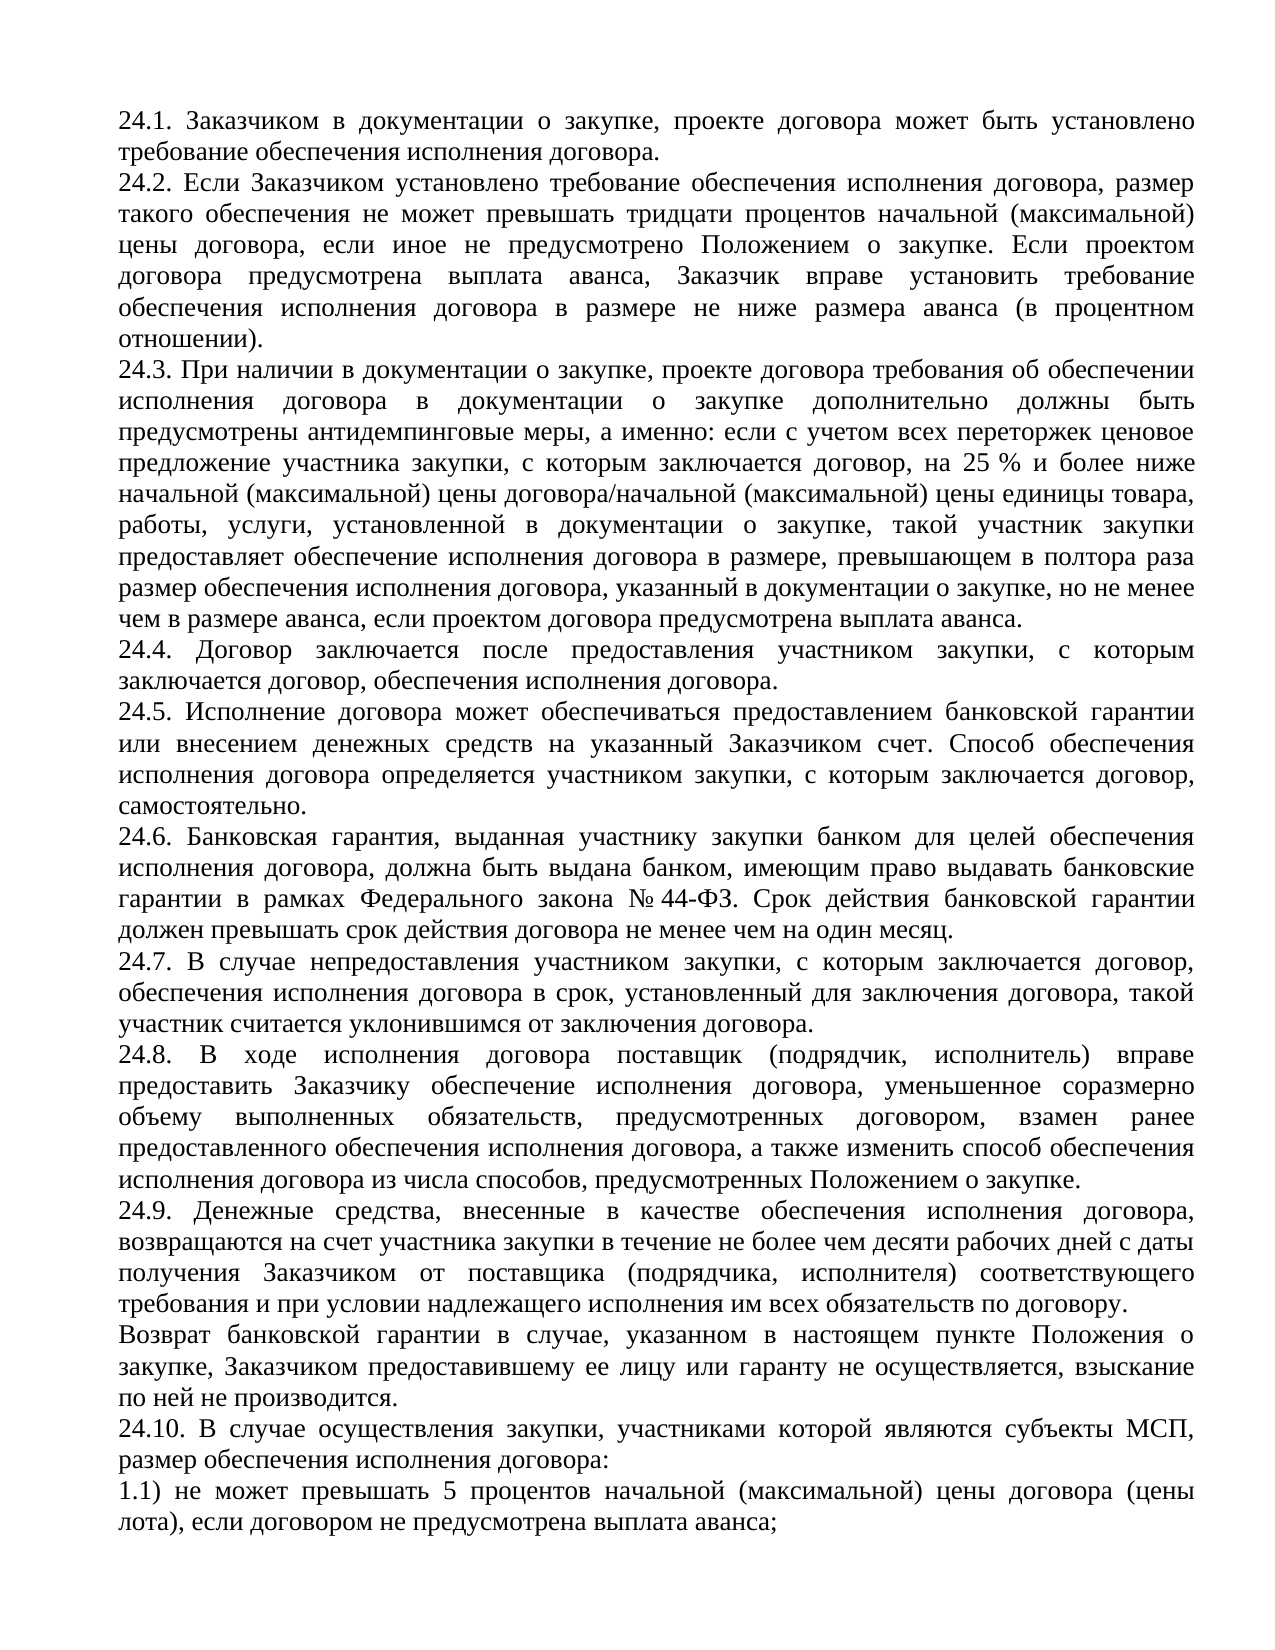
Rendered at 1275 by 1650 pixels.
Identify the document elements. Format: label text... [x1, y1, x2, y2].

text 24.8. В ходе исполнения договора поставщик (подрядчик, исполнитель) вправе предоставить Заказчику обеспечение исполнения договора, уменьшенное соразмерно объему выполненных обязательств, предусмотренных договором, взамен ранее предоставленного обеспечения исполнения договора, а также изменить способ обеспечения исполнения договора из числа способов, предусмотренных Положением о закупке. [118, 1038, 1196, 1194]
text 24.5. Исполнение договора может обеспечиваться предоставлением банковской гарантии или внесением денежных средств на указанный Заказчиком счет. Способ обеспечения исполнения договора определяется участником закупки, с которым заключается договор, самостоятельно. [118, 696, 1196, 820]
text 24.4. Договор заключается после предоставления участником закупки, с которым заключается договор, обеспечения исполнения договора. [118, 633, 1196, 696]
text 24.1. Заказчиком в документации о закупке, проекте договора может быть установлено требование обеспечения исполнения договора. [118, 104, 1196, 166]
text 24.2. Если Заказчиком установлено требование обеспечения исполнения договора, размер такого обеспечения не может превышать тридцати процентов начальной (максимальной) цены договора, если иное не предусмотрено Положением о закупке. Если проектом договора предусмотрена выплата аванса, Заказчик вправе установить требование обеспечения исполнения договора в размере не ниже размера аванса (в процентном отношении). [118, 166, 1196, 353]
text 24.6. Банковская гарантия, выданная участнику закупки банком для целей обеспечения исполнения договора, должна быть выдана банком, имеющим право выдавать банковские гарантии в рамках Федерального закона № 44-ФЗ. Срок действия банковской гарантии должен превышать срок действия договора не менее чем на один месяц. [118, 820, 1196, 945]
text 24.3. При наличии в документации о закупке, проекте договора требования об обеспечении исполнения договора в документации о закупке дополнительно должны быть предусмотрены антидемпинговые меры, а именно: если с учетом всех переторжек ценовое предложение участника закупки, с которым заключается договор, на 25 % и более ниже начальной (максимальной) цены договора/начальной (максимальной) цены единицы товара, работы, услуги, установленной в документации о закупке, такой участник закупки предоставляет обеспечение исполнения договора в размере, превышающем в полтора раза размер обеспечения исполнения договора, указанный в документации о закупке, но не менее чем в размере аванса, если проектом договора предусмотрена выплата аванса. [118, 353, 1196, 633]
text 1.1) не может превышать 5 процентов начальной (максимальной) цены договора (цены лота), если договором не предусмотрена выплата аванса; [118, 1474, 1196, 1536]
text 24.7. В случае непредоставления участником закупки, с которым заключается договор, обеспечения исполнения договора в срок, установленный для заключения договора, такой участник считается уклонившимся от заключения договора. [118, 945, 1196, 1038]
text Возврат банковской гарантии в случае, указанном в настоящем пункте Положения о закупке, Заказчиком предоставившему ее лицу или гаранту не осуществляется, взыскание по ней не производится. [118, 1318, 1196, 1412]
text 24.10. В случае осуществления закупки, участниками которой являются субъекты МСП, размер обеспечения исполнения договора: [118, 1412, 1196, 1474]
text 24.9. Денежные средства, внесенные в качестве обеспечения исполнения договора, возвращаются на счет участника закупки в течение не более чем десяти рабочих дней с даты получения Заказчиком от поставщика (подрядчика, исполнителя) соответствующего требования и при условии надлежащего исполнения им всех обязательств по договору. [118, 1194, 1196, 1318]
